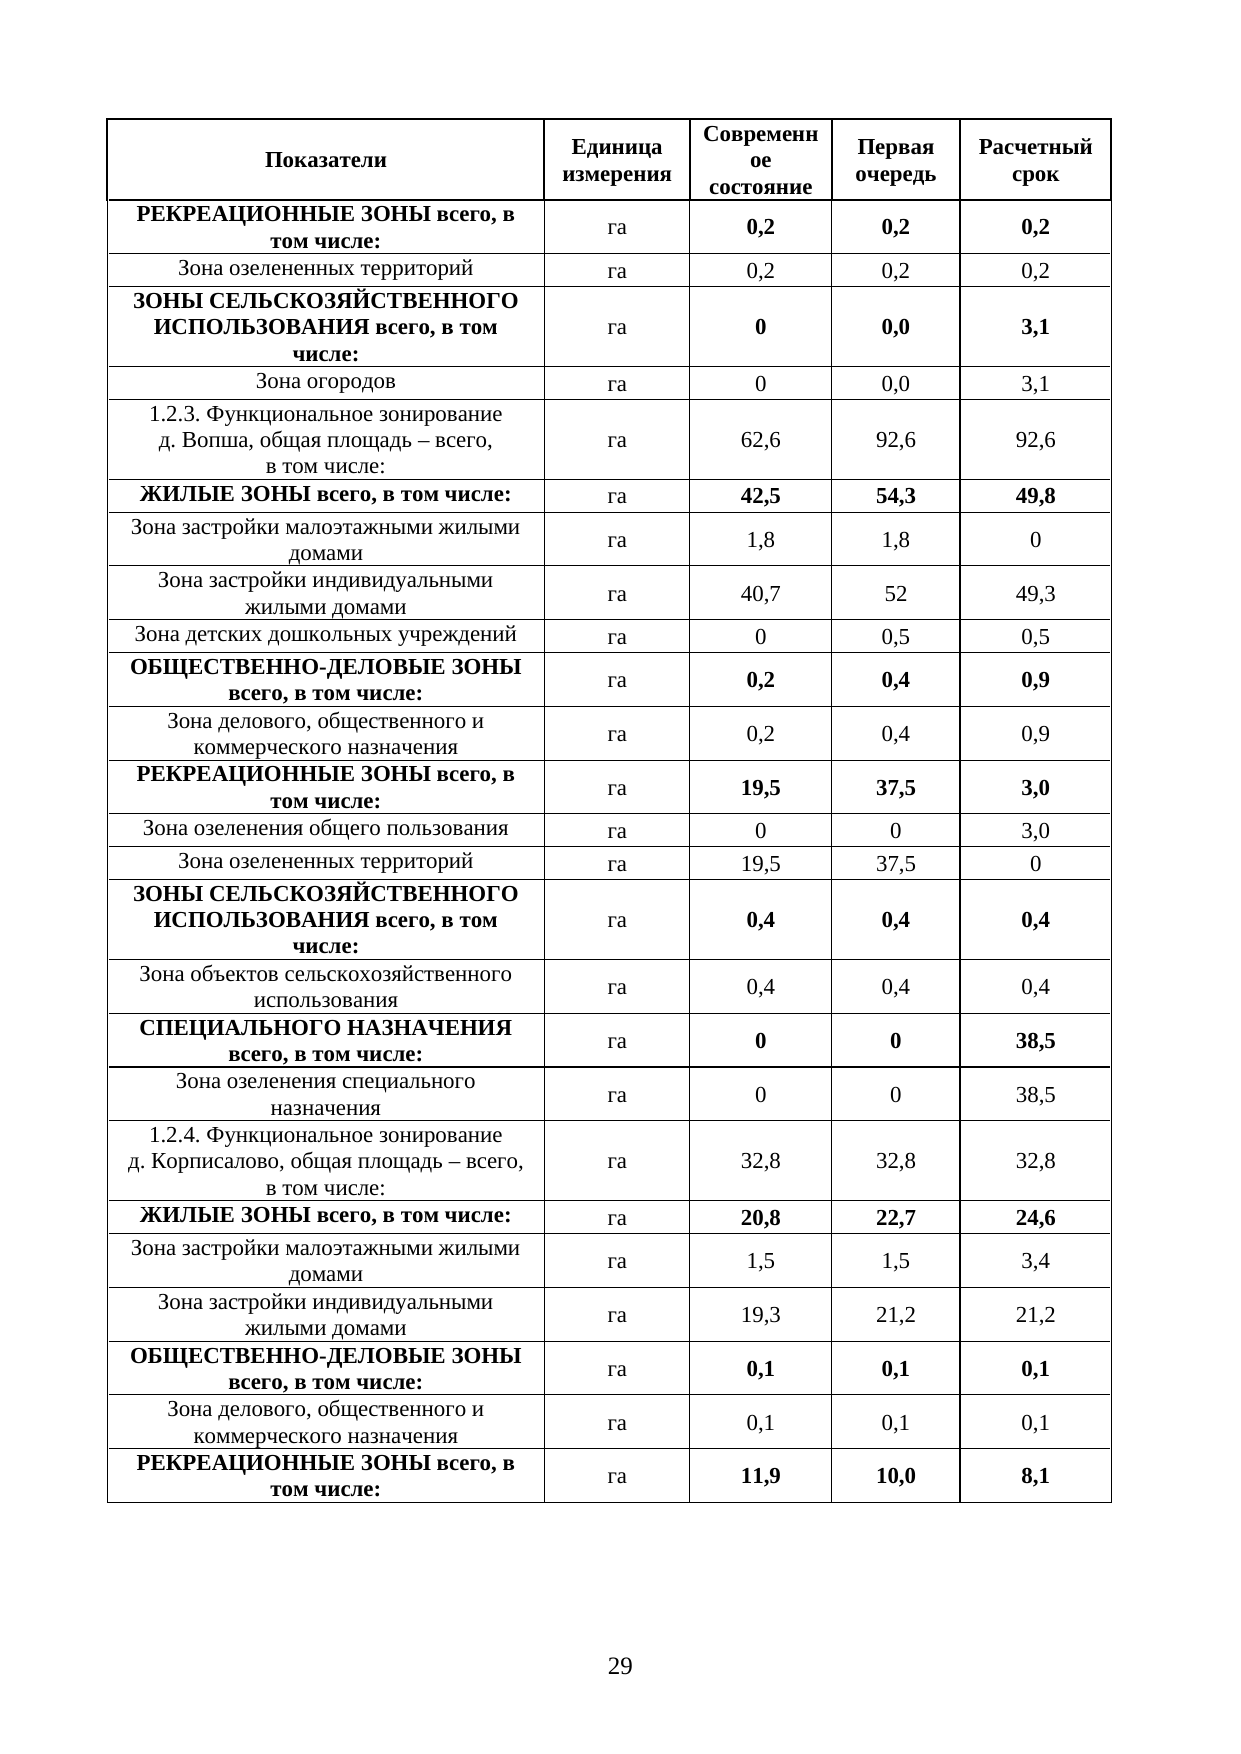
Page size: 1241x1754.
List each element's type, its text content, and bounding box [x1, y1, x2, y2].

table_cell 1,5 [832, 1234, 959, 1287]
table_cell 0 [832, 1014, 959, 1066]
table_cell 0,2 [690, 201, 831, 253]
table_cell Зона застройки малоэтажными жилыми домами [108, 513, 544, 565]
table_cell 0,2 [690, 707, 831, 759]
table_cell га [545, 566, 689, 619]
table_cell 0,4 [690, 960, 831, 1013]
table_cell 0,4 [961, 959, 1111, 1013]
table_cell га [545, 1234, 689, 1287]
table_cell 0 [690, 287, 831, 366]
table_cell Зона огородов [108, 367, 544, 399]
table_cell 0,2 [690, 254, 831, 286]
table_cell 0,9 [961, 706, 1111, 759]
table_cell га [545, 620, 689, 652]
table_cell РЕКРЕАЦИОННЫЕ ЗОНЫ всего, в том числе: [108, 200, 544, 253]
table_cell 0,2 [961, 201, 1111, 253]
table_header Расчетный срок [961, 120, 1110, 199]
table_cell 19,3 [690, 1288, 831, 1341]
table_cell РЕКРЕАЦИОННЫЕ ЗОНЫ всего, в том числе: [108, 1449, 544, 1502]
table_cell 0,2 [832, 201, 959, 253]
table_cell 0,2 [832, 254, 959, 286]
table_header Современное состояние [691, 120, 831, 199]
table_cell 0 [690, 1014, 831, 1066]
table_cell 0,1 [690, 1395, 831, 1448]
table_cell 32,8 [832, 1121, 959, 1200]
table_cell га [545, 254, 689, 286]
table_cell 0,0 [832, 367, 959, 399]
table_cell 1.2.3. Функциональное зонирование д. Вопша, общая площадь – всего, в том числе: [108, 400, 544, 479]
table_cell ЖИЛЫЕ ЗОНЫ всего, в том числе: [108, 1201, 544, 1233]
table_cell 3,4 [961, 1233, 1111, 1287]
table_cell 92,6 [961, 399, 1111, 479]
table_cell 0,5 [961, 619, 1111, 652]
table_cell 1,5 [690, 1234, 831, 1287]
table_cell Зона застройки индивидуальными жилыми домами [108, 566, 544, 619]
table_cell 0 [690, 1068, 831, 1120]
table_cell га [545, 880, 689, 959]
table_cell Зона застройки малоэтажными жилыми домами [108, 1234, 544, 1287]
table_cell 0,4 [690, 880, 831, 959]
table_cell 3,0 [961, 760, 1111, 813]
table_cell га [545, 1068, 689, 1120]
table_cell 24,6 [961, 1200, 1111, 1233]
table_cell 0,4 [961, 879, 1111, 959]
table_cell га [545, 400, 689, 479]
table_cell ОБЩЕСТВЕННО-ДЕЛОВЫЕ ЗОНЫ всего, в том числе: [108, 1342, 544, 1394]
table_cell 0 [961, 512, 1111, 565]
table_cell 3,1 [961, 286, 1111, 366]
table_cell 37,5 [832, 761, 959, 813]
table_cell 0,4 [832, 960, 959, 1013]
table_cell СПЕЦИАЛЬНОГО НАЗНАЧЕНИЯ всего, в том числе: [108, 1014, 544, 1066]
table_cell 19,5 [690, 847, 831, 879]
table_cell 19,5 [690, 761, 831, 813]
table_cell га [545, 761, 689, 813]
table_cell Зона делового, общественного и коммерческого назначения [108, 1395, 544, 1448]
table_cell 0,4 [832, 707, 959, 759]
table_cell 1,8 [832, 513, 959, 565]
table_cell 0,1 [832, 1342, 959, 1394]
table_cell 0,9 [961, 652, 1111, 706]
table_cell Зона озеленения общего пользования [108, 814, 544, 846]
table_cell ЗОНЫ СЕЛЬСКОЗЯЙСТВЕННОГО ИСПОЛЬЗОВАНИЯ всего, в том числе: [108, 880, 544, 959]
table_cell га [545, 1449, 689, 1502]
table_cell Зона застройки индивидуальными жилыми домами [108, 1288, 544, 1341]
table_cell 49,3 [961, 565, 1111, 619]
table_cell 3,0 [961, 813, 1111, 846]
table_cell 0 [690, 814, 831, 846]
table_cell 38,5 [961, 1013, 1111, 1066]
table_cell Зона делового, общественного и коммерческого назначения [108, 707, 544, 759]
table_cell 32,8 [690, 1121, 831, 1200]
table_cell 0 [832, 1068, 959, 1120]
table_cell га [545, 480, 689, 512]
table_header Единица измерения [545, 120, 689, 199]
table_cell 3,1 [961, 366, 1111, 399]
table_cell 0,5 [832, 620, 959, 652]
table_cell га [545, 1201, 689, 1233]
table_header Первая очередь [833, 120, 959, 199]
table_cell 8,1 [961, 1448, 1111, 1502]
table_cell га [545, 1014, 689, 1066]
table_cell га [545, 1288, 689, 1341]
table_cell 0,2 [690, 653, 831, 706]
table_cell 21,2 [961, 1287, 1111, 1341]
table_cell 21,2 [832, 1288, 959, 1341]
table_cell 42,5 [690, 480, 831, 512]
table_cell га [545, 960, 689, 1013]
table_cell Зона озелененных территорий [108, 254, 544, 286]
table_cell 0,1 [690, 1342, 831, 1394]
table_cell 20,8 [690, 1201, 831, 1233]
table_cell га [545, 707, 689, 759]
table_cell 0 [690, 367, 831, 399]
table_cell 0,4 [832, 653, 959, 706]
table_cell Зона озелененных территорий [108, 847, 544, 879]
table_cell га [545, 847, 689, 879]
table_cell га [545, 1395, 689, 1448]
table_cell 0,0 [832, 287, 959, 366]
table_cell га [545, 367, 689, 399]
table_cell 37,5 [832, 847, 959, 879]
table_cell 0 [961, 846, 1111, 879]
table_cell га [545, 814, 689, 846]
table_cell 0 [690, 620, 831, 652]
table_cell га [545, 1121, 689, 1200]
table_cell 0 [832, 814, 959, 846]
table_cell га [545, 201, 689, 253]
table_cell га [545, 513, 689, 565]
table_cell 54,3 [832, 480, 959, 512]
table_cell 0,1 [961, 1341, 1111, 1394]
table_cell 49,8 [961, 479, 1111, 512]
table_cell 32,8 [961, 1120, 1111, 1200]
table_cell 0,1 [961, 1394, 1111, 1448]
table_cell 0,2 [961, 253, 1111, 286]
table_cell 62,6 [690, 400, 831, 479]
table_cell Зона объектов сельскохозяйственного использования [108, 960, 544, 1013]
table_cell ЗОНЫ СЕЛЬСКОЗЯЙСТВЕННОГО ИСПОЛЬЗОВАНИЯ всего, в том числе: [108, 287, 544, 366]
table_cell 11,9 [690, 1449, 831, 1502]
table_cell 1,8 [690, 513, 831, 565]
table_cell Зона детских дошкольных учреждений [108, 620, 544, 652]
table_header Показатели [108, 120, 543, 199]
table_cell га [545, 1342, 689, 1394]
table_cell 40,7 [690, 566, 831, 619]
table_cell га [545, 653, 689, 706]
table_cell 10,0 [832, 1449, 959, 1502]
table_cell га [545, 287, 689, 366]
table_cell 52 [832, 566, 959, 619]
table_cell 1.2.4. Функциональное зонирование д. Корписалово, общая площадь – всего, в том числе: [108, 1121, 544, 1200]
table_cell 22,7 [832, 1201, 959, 1233]
table_cell 92,6 [832, 400, 959, 479]
table_cell ЖИЛЫЕ ЗОНЫ всего, в том числе: [108, 480, 544, 512]
table_cell РЕКРЕАЦИОННЫЕ ЗОНЫ всего, в том числе: [108, 761, 544, 813]
table_cell 0,4 [832, 880, 959, 959]
table_cell 38,5 [961, 1066, 1111, 1120]
table_cell ОБЩЕСТВЕННО-ДЕЛОВЫЕ ЗОНЫ всего, в том числе: [108, 653, 544, 706]
table_cell 0,1 [832, 1395, 959, 1448]
table_cell Зона озеленения специального назначения [108, 1067, 544, 1120]
